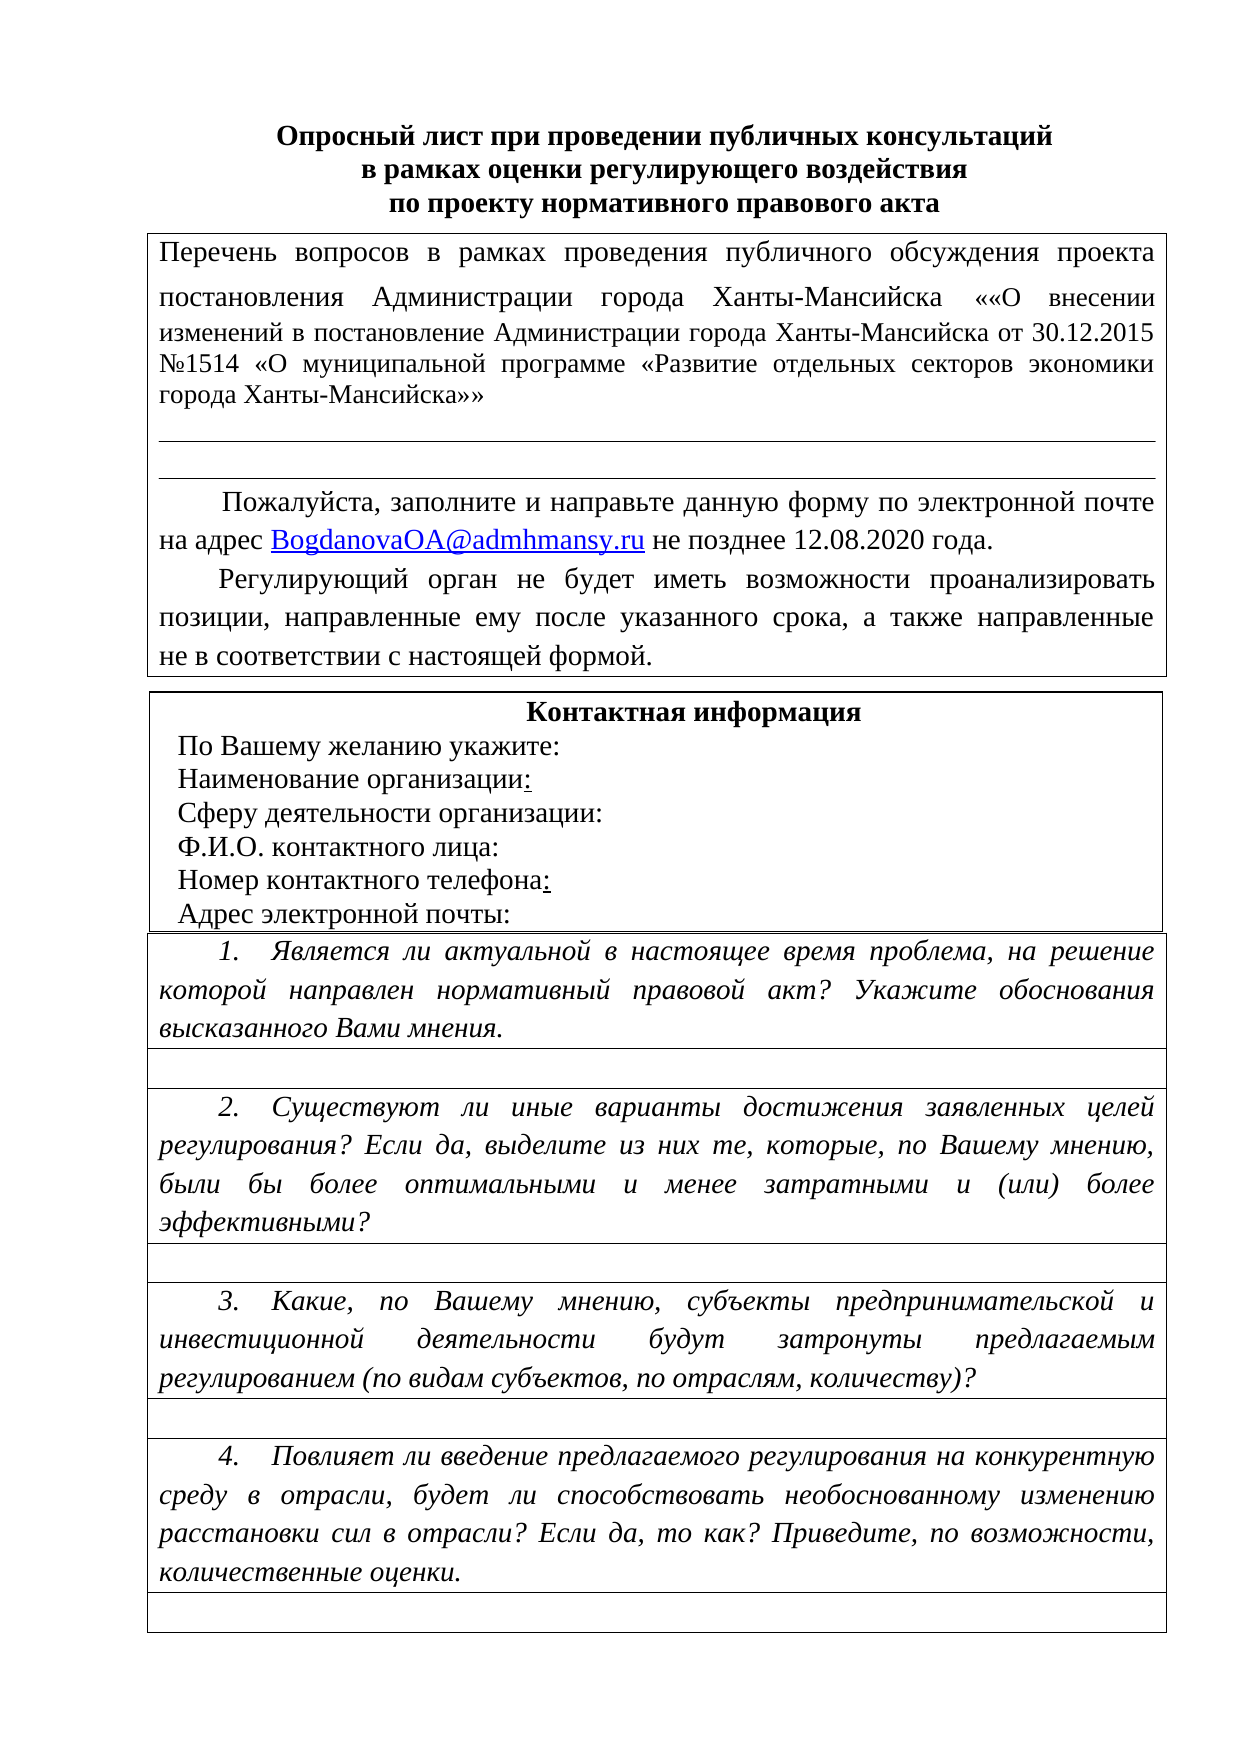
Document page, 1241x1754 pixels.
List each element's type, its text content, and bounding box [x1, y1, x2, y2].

table_cell [148, 1244, 1166, 1282]
table_header Перечень вопросов в рамках проведения публичного обсуждения проекта постановления Администрации города Ханты-Мансийска ««О внесении изменений в постановление Администрации города Ханты-Мансийска от 30.12.2015 №1514 «О муниципальной программе «Развитие отдельных секторов экономики города Ханты-Мансийска»» Пожалуйста, заполните и направьте данную форму по электронной почте на адрес BogdanovaOA@admhmansy.ru не позднее 12.08.2020 года. Регулирующий орган не будет иметь возможности проанализировать позиции, направленные ему после указанного срока, а также направленные не в соответствии с настоящей формой. [148, 234, 1166, 676]
text Адрес электронной почты: [150, 893, 1162, 931]
text по проекту нормативного правового акта [177, 185, 1152, 219]
text По Вашему желанию укажите: [177, 728, 1152, 762]
table_cell [148, 1593, 1166, 1632]
text Наименование организации: [177, 762, 1152, 795]
text Сферу деятельности организации: [177, 795, 1152, 829]
text Опросный лист при проведении публичных консультаций [177, 118, 1152, 152]
text Контактная информация [150, 693, 1162, 728]
table_header Является ли актуальной в настоящее время проблема, на решение которой направлен нормативный правовой акт? Укажите обоснования высказанного Вами мнения. [148, 934, 1166, 1048]
table_cell [148, 1049, 1166, 1088]
table_cell Какие, по Вашему мнению, субъекты предпринимательской и инвестиционной деятельности будут затронуты предлагаемым регулированием (по видам субъектов, по отраслям, количеству)? [148, 1283, 1166, 1398]
table_cell Существуют ли иные варианты достижения заявленных целей регулирования? Если да, выделите из них те, которые, по Вашему мнению, были бы более оптимальными и менее затратными и (или) более эффективными? [148, 1089, 1166, 1242]
text Номер контактного телефона: [177, 862, 1152, 893]
text в рамках оценки регулирующего воздействия [177, 152, 1152, 185]
text Ф.И.О. контактного лица: [177, 829, 1152, 862]
table_cell [148, 1399, 1166, 1437]
table_cell Повлияет ли введение предлагаемого регулирования на конкурентную среду в отрасли, будет ли способствовать необоснованному изменению расстановки сил в отрасли? Если да, то как? Приведите, по возможности, количественные оценки. [148, 1439, 1166, 1592]
